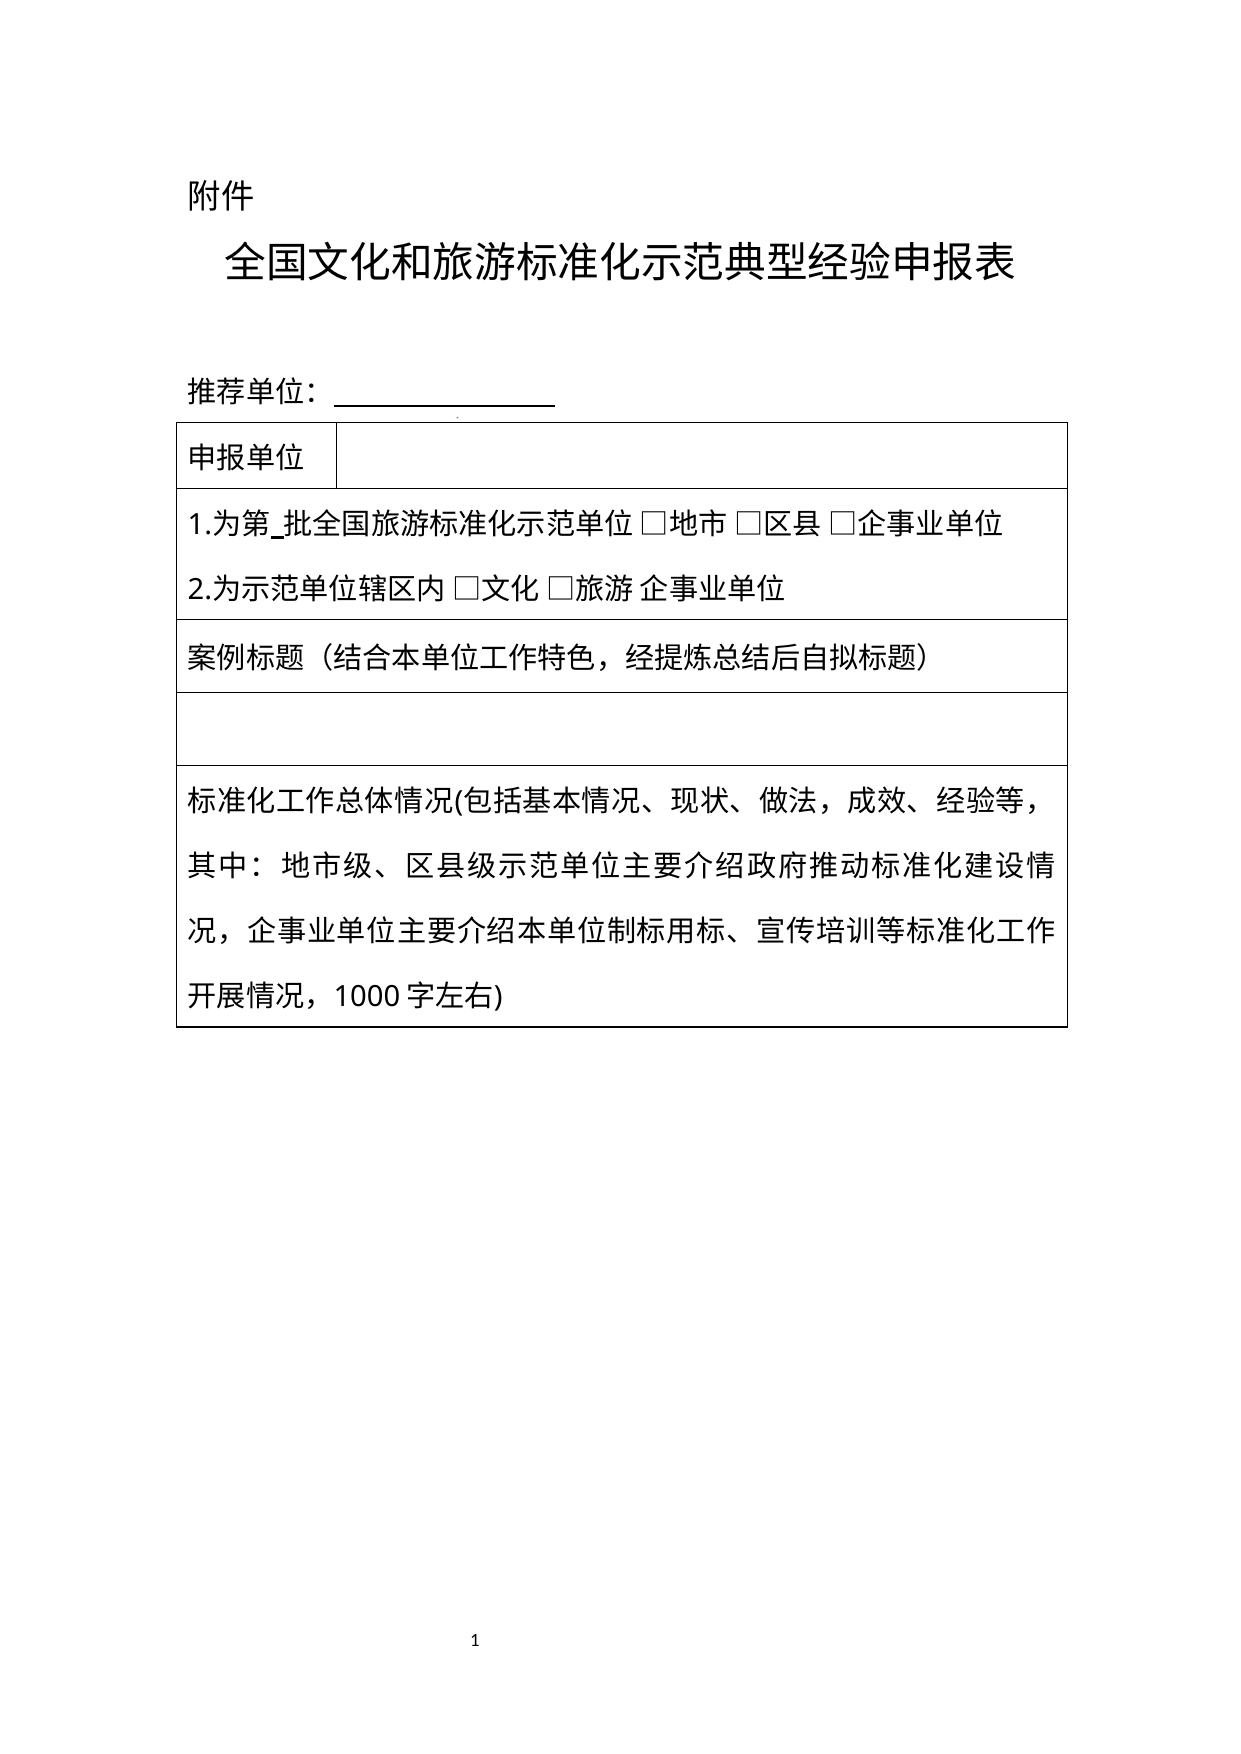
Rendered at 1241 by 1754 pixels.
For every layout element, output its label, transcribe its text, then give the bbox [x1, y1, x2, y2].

text 全国文化和旅游标准化示范典型经验申报表 [187, 227, 1053, 292]
table_cell 1.为第 批全国旅游标准化示范单位 □地市 □区县 □企事业单位 2.为示范单位辖区内 □文化 □旅游 企事业单位 [177, 489, 1067, 619]
table_cell [177, 693, 1067, 765]
table_cell 案例标题（结合本单位工作特色，经提炼总结后自拟标题） [177, 620, 1067, 692]
table_header 申报单位 [177, 423, 336, 488]
text 附件 [187, 162, 1053, 227]
table_header [337, 423, 1067, 488]
table_cell 标准化工作总体情况(包括基本情况、现状、做法，成效、经验等，其中：地市级、区县级示范单位主要介绍政府推动标准化建设情况，企事业单位主要介绍本单位制标用标、宣传培训等标准化工作开展情况，1000字左右) [177, 766, 1067, 1026]
text 推荐单位： [187, 357, 1053, 422]
